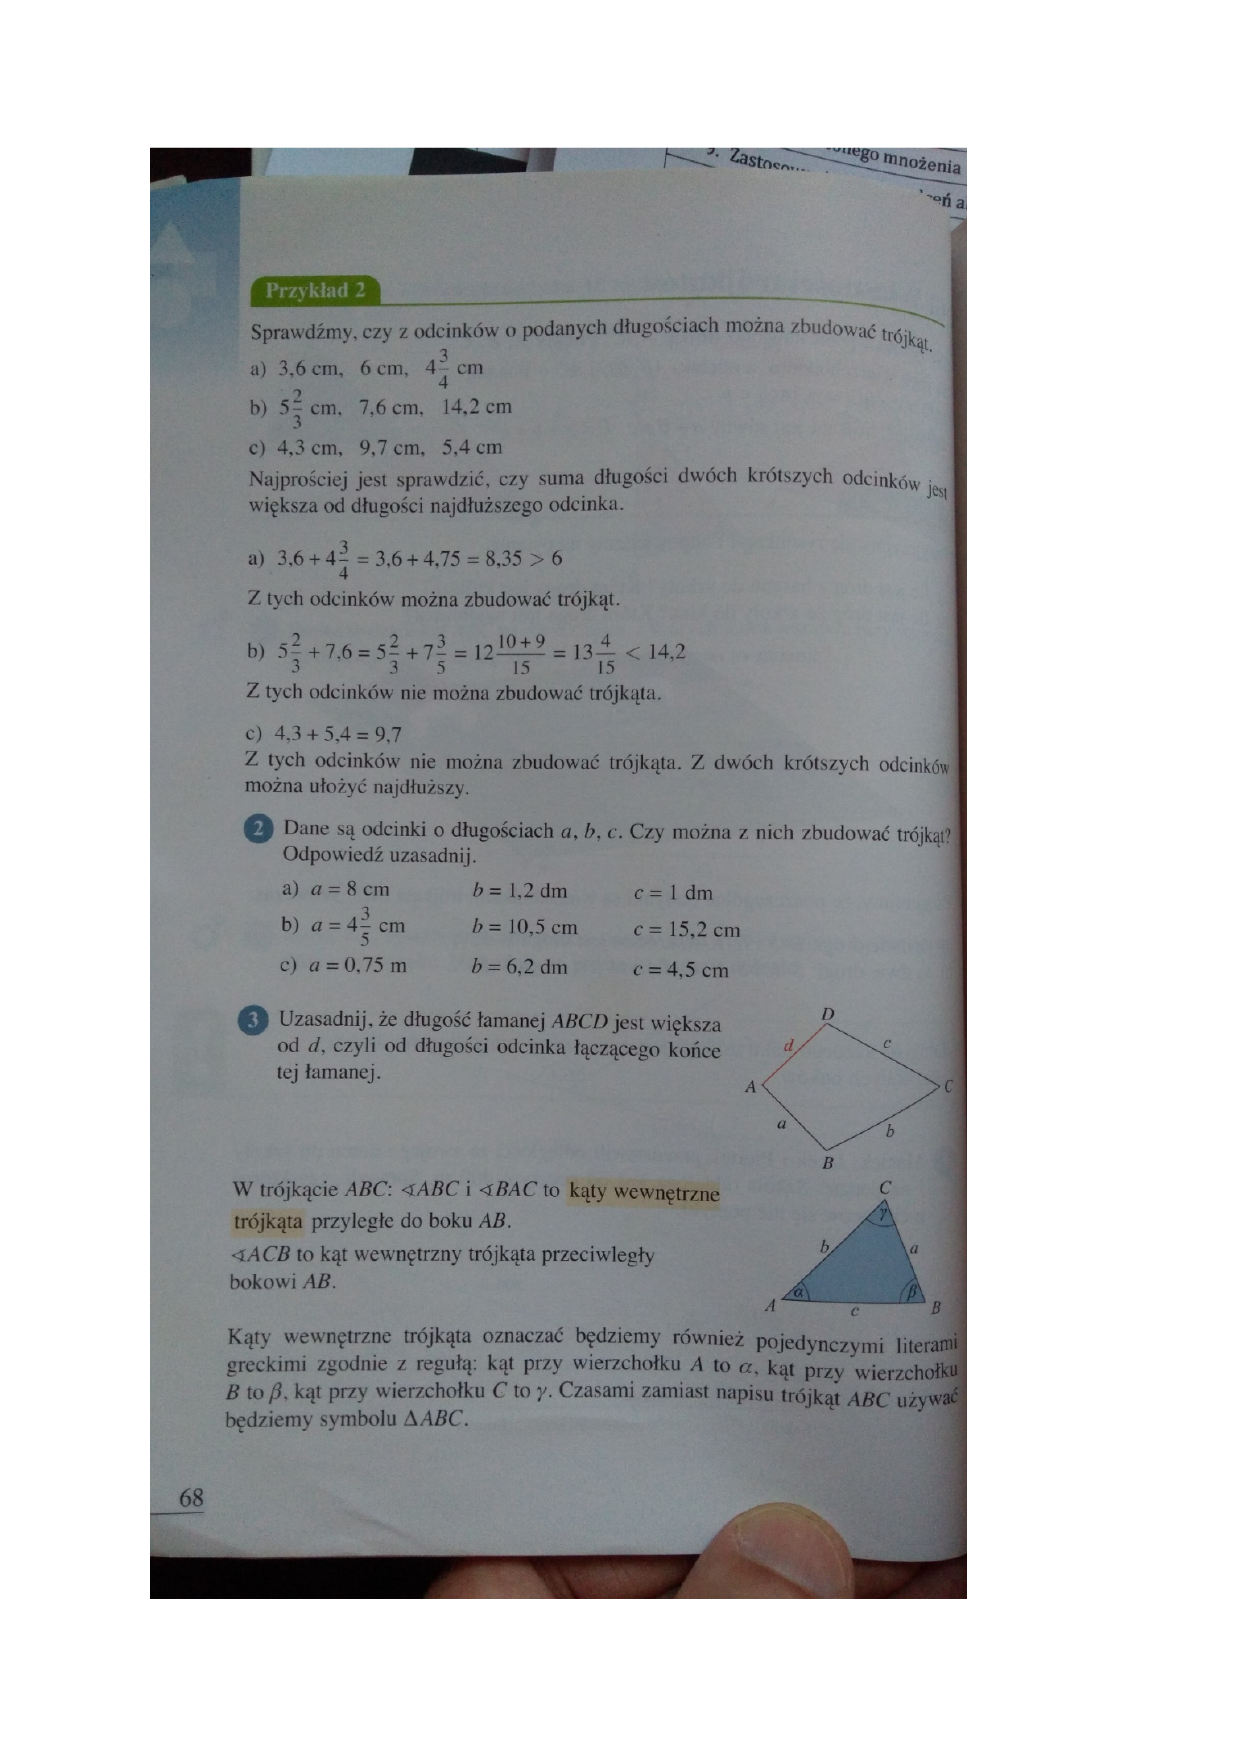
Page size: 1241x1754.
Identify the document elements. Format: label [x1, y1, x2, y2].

picture [151, 149, 967, 1598]
